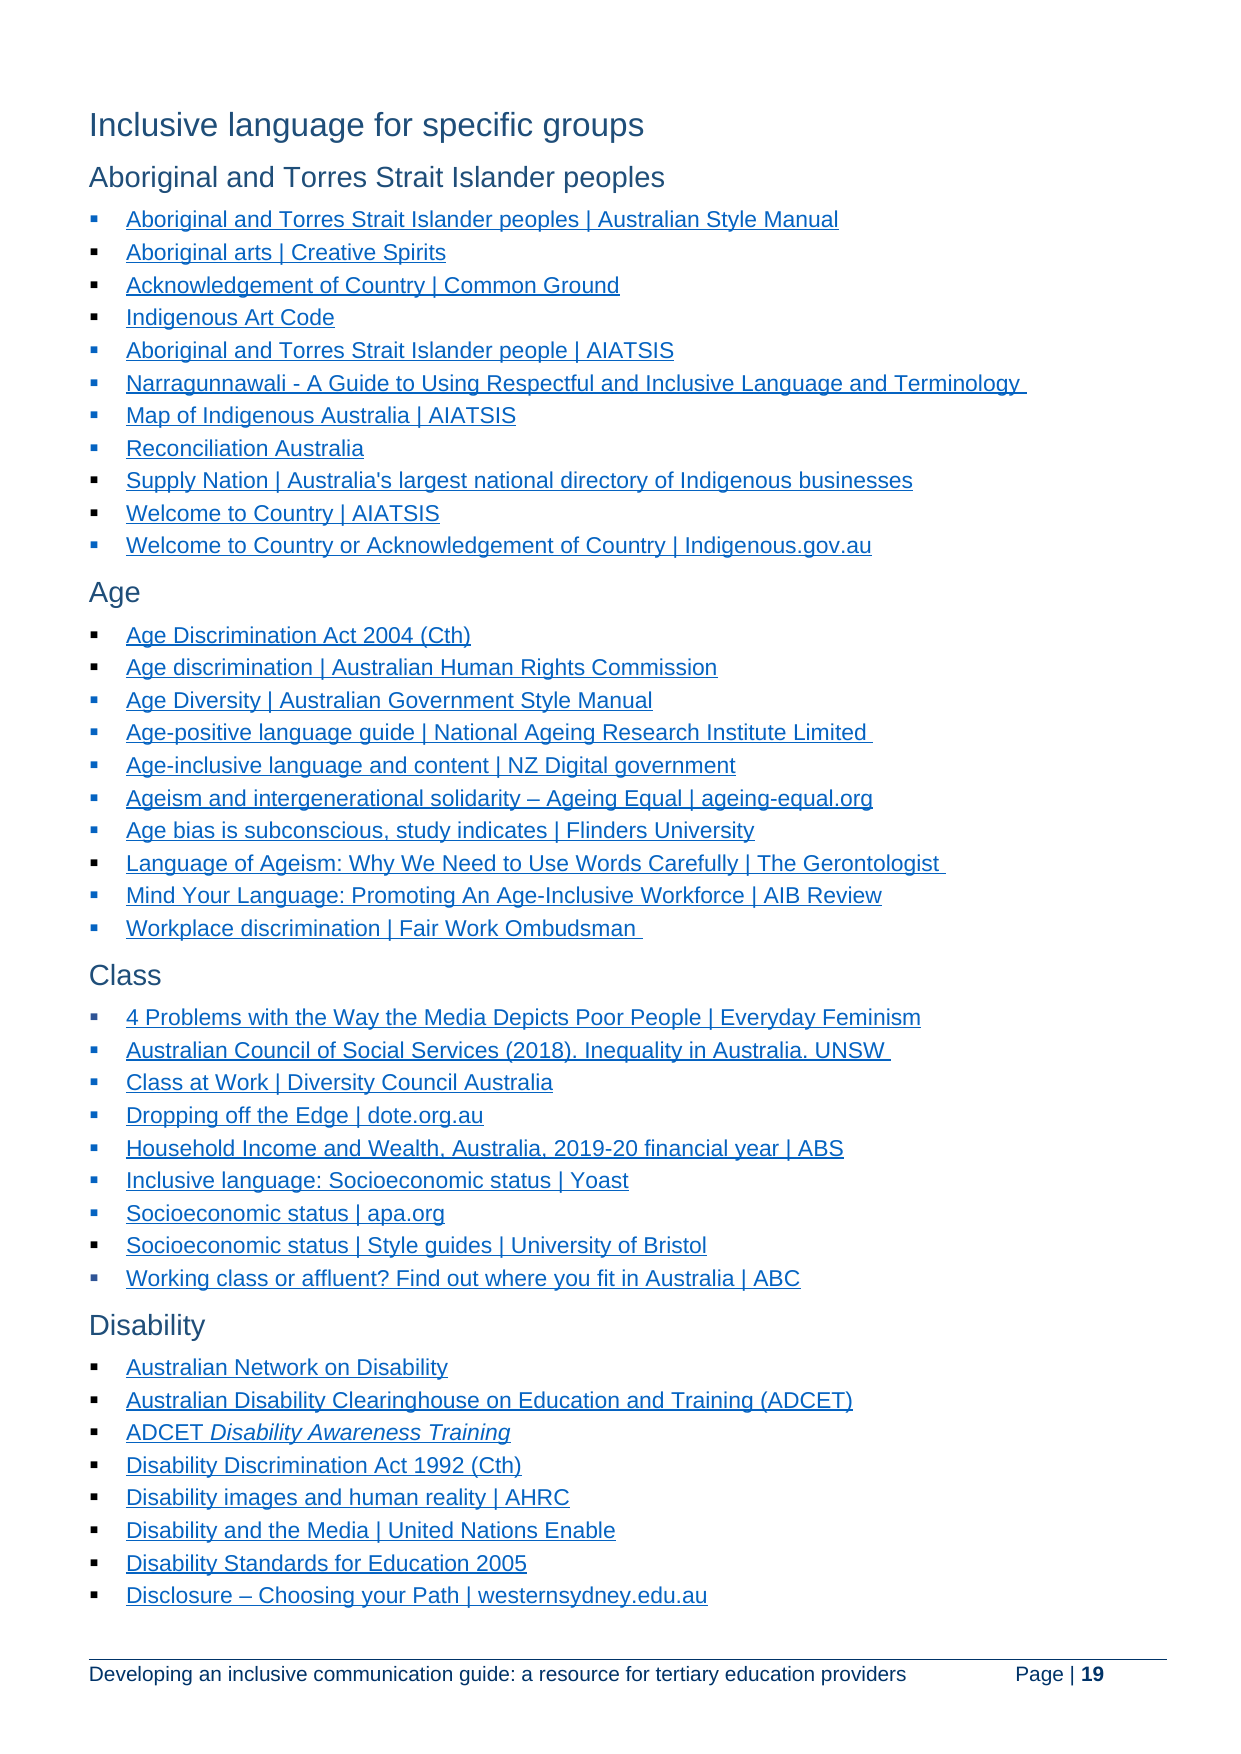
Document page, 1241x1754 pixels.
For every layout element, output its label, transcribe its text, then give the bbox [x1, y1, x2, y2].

list Age bias is subconscious, study indicates | Flinders University [89, 817, 1167, 843]
list Australian Network on Disability [89, 1354, 1167, 1380]
list Class at Work | Diversity Council Australia [89, 1069, 1167, 1096]
list Aboriginal and Torres Strait Islander people | AIATSIS [89, 337, 1167, 363]
list Working class or affluent? Find out where you fit in Australia | ABC [89, 1265, 1167, 1291]
subtitle Age [89, 576, 1167, 609]
list Age discrimination | Australian Human Rights Commission [89, 654, 1167, 681]
list Inclusive language: Socioeconomic status | Yoast [89, 1167, 1167, 1193]
list Household Income and Wealth, Australia, 2019-20 financial year | ABS [89, 1134, 1167, 1161]
subtitle Class [89, 958, 1167, 992]
list Acknowledgement of Country | Common Ground [89, 272, 1167, 298]
subtitle Aboriginal and Torres Strait Islander peoples [89, 160, 1167, 194]
list ADCET Disability Awareness Training [89, 1419, 1167, 1446]
list Workplace discrimination | Fair Work Ombudsman [89, 915, 1167, 941]
list Australian Council of Social Services (2018). Inequality in Australia. UNSW [89, 1037, 1167, 1063]
list Disability Standards for Education 2005 [89, 1549, 1167, 1576]
subtitle Disability [89, 1308, 1167, 1341]
list Age-inclusive language and content | NZ Digital government [89, 752, 1167, 778]
list Supply Nation | Australia's largest national directory of Indigenous businesses [89, 467, 1167, 494]
list Indigenous Art Code [89, 304, 1167, 331]
list Welcome to Country | AIATSIS [89, 500, 1167, 526]
list Disclosure – Choosing your Path | westernsydney.edu.au [89, 1582, 1167, 1608]
list Aboriginal arts | Creative Spirits [89, 239, 1167, 265]
list Disability images and human reality | AHRC [89, 1484, 1167, 1511]
list Disability and the Media | United Nations Enable [89, 1517, 1167, 1543]
list Age-positive language guide | National Ageing Research Institute Limited [89, 719, 1167, 746]
subtitle Inclusive language for specific groups [89, 105, 1167, 144]
list Socioeconomic status | Style guides | University of Bristol [89, 1232, 1167, 1259]
list Dropping off the Edge | dote.org.au [89, 1102, 1167, 1128]
list Aboriginal and Torres Strait Islander peoples | Australian Style Manual [89, 206, 1167, 233]
list Mind Your Language: Promoting An Age-Inclusive Workforce | AIB Review [89, 882, 1167, 909]
list Narragunnawali - A Guide to Using Respectful and Inclusive Language and Terminology [89, 369, 1167, 396]
list Socioeconomic status | apa.org [89, 1200, 1167, 1226]
list Ageism and intergenerational solidarity – Ageing Equal | ageing-equal.org [89, 784, 1167, 811]
list Disability Discrimination Act 1992 (Cth) [89, 1452, 1167, 1478]
list Age Discrimination Act 2004 (Cth) [89, 622, 1167, 648]
list Australian Disability Clearinghouse on Education and Training (ADCET) [89, 1387, 1167, 1413]
list Map of Indigenous Australia | AIATSIS [89, 402, 1167, 428]
list Language of Ageism: Why We Need to Use Words Carefully | The Gerontologist [89, 850, 1167, 876]
list Reconciliation Australia [89, 435, 1167, 461]
list Age Diversity | Australian Government Style Manual [89, 687, 1167, 713]
list Welcome to Country or Acknowledgement of Country | Indigenous.gov.au [89, 532, 1167, 559]
list 4 Problems with the Way the Media Depicts Poor People | Everyday Feminism [89, 1004, 1167, 1030]
